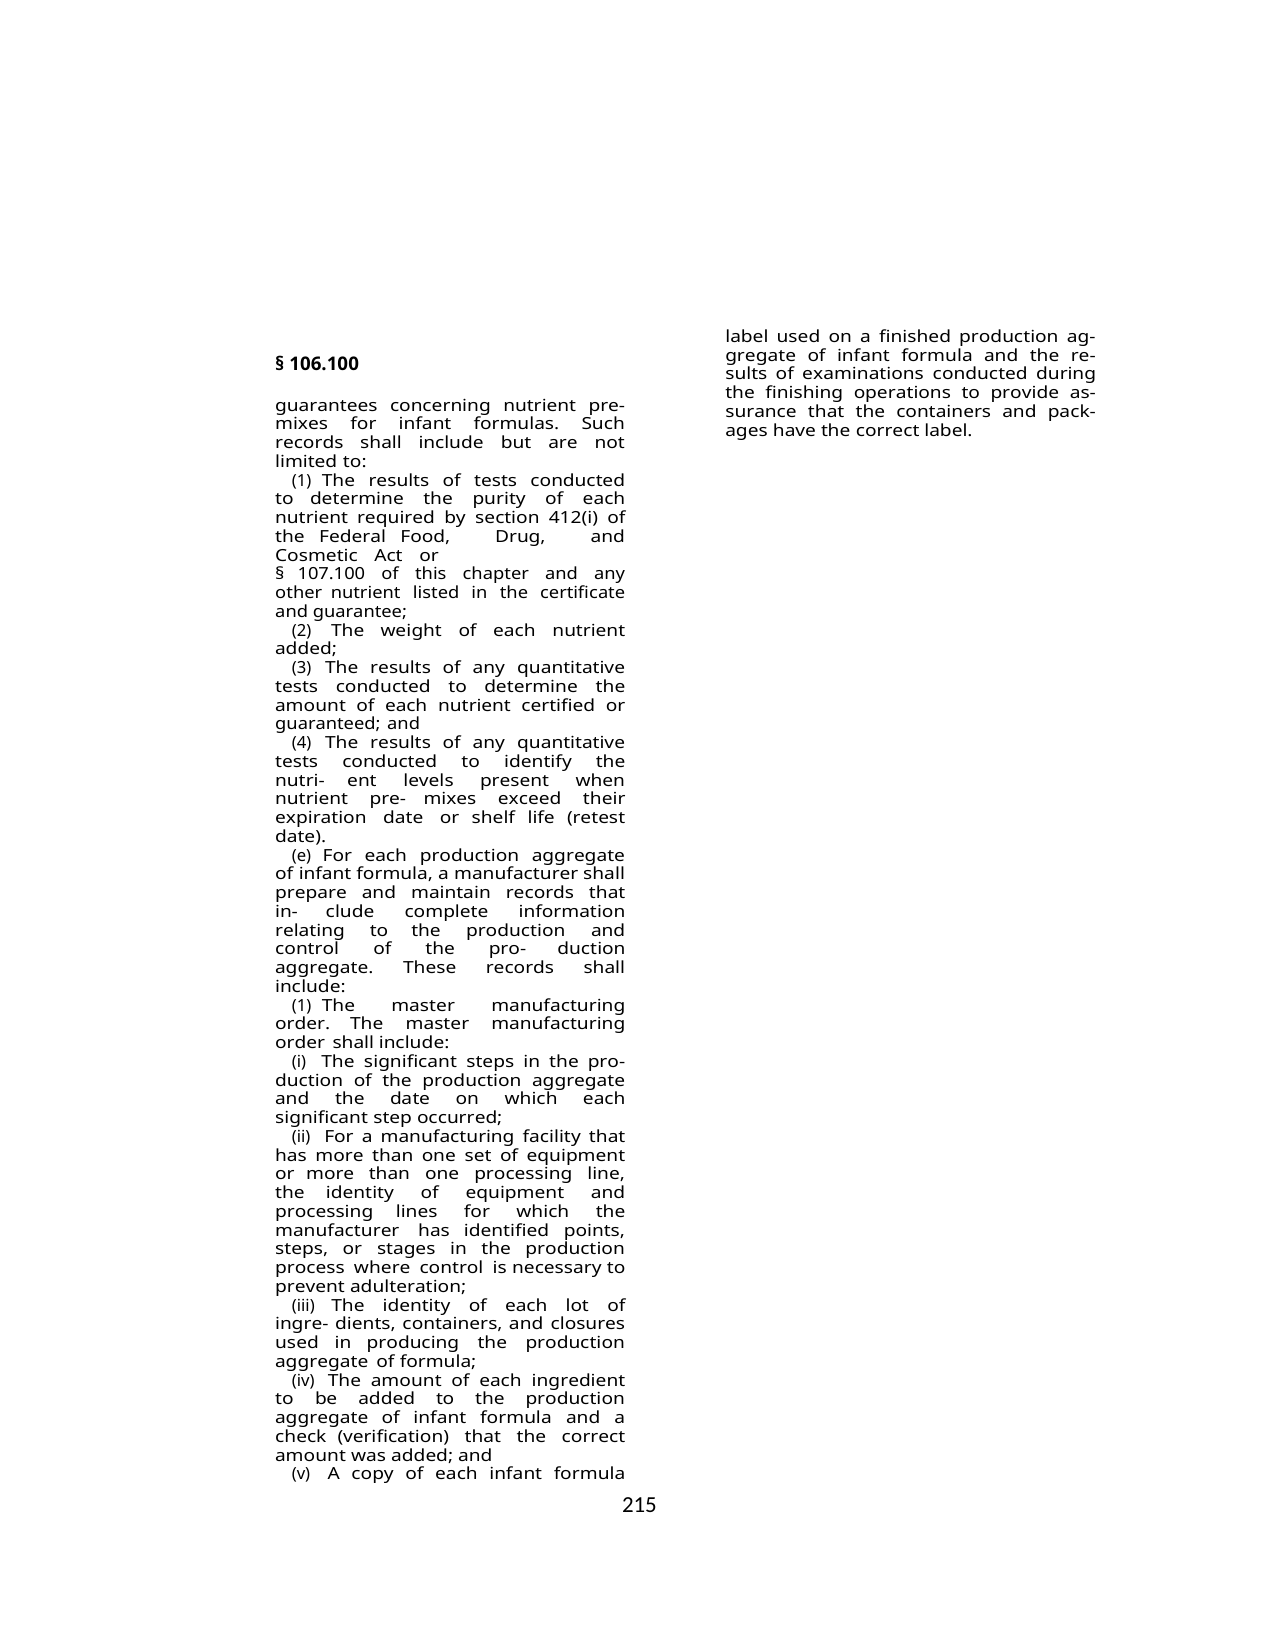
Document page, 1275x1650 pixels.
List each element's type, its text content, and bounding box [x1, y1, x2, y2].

list The master manufacturing order. The master manufacturing order shall include: [275, 996, 625, 1052]
text § 106.100 [275, 350, 625, 376]
list The significant steps in the pro- duction of the production aggregate and the date on which each significant step occurred; [275, 1052, 625, 1127]
list For each production aggregate of infant formula, a manufacturer shall prepare and maintain records that in- clude complete information relating to the production and control of the pro- duction aggregate. These records shall include: [275, 846, 625, 996]
list A copy of each infant formula label used on a finished production ag- gregate of infant formula and the re- sults of examinations conducted during the finishing operations to provide as- surance that the containers and pack- ages have the correct label. [725, 327, 1096, 440]
list The results of any quantitative tests conducted to determine the amount of each nutrient certified or guaranteed; and [275, 658, 625, 733]
list For a manufacturing facility that has more than one set of equipment or more than one processing line, the identity of equipment and processing lines for which the manufacturer has identified points, steps, or stages in the production process where control is necessary to prevent adulteration; [275, 1127, 625, 1296]
list The weight of each nutrient added; [275, 621, 625, 658]
list The amount of each ingredient to be added to the production aggregate of infant formula and a check (verification) that the correct amount was added; and [275, 1371, 625, 1465]
list The results of any quantitative tests conducted to identify the nutri- ent levels present when nutrient pre- mixes exceed their expiration date or shelf life (retest date). [275, 733, 625, 846]
text § 107.100 of this chapter and any other nutrient listed in the certificate and guarantee; [275, 565, 625, 621]
text guarantees concerning nutrient pre- mixes for infant formulas. Such records shall include but are not limited to: [275, 396, 625, 471]
list The results of tests conducted to determine the purity of each nutrient required by section 412(i) of the Federal Food, Drug, and Cosmetic Act or [275, 471, 625, 565]
list The identity of each lot of ingre- dients, containers, and closures used in producing the production aggregate of formula; [275, 1296, 625, 1371]
